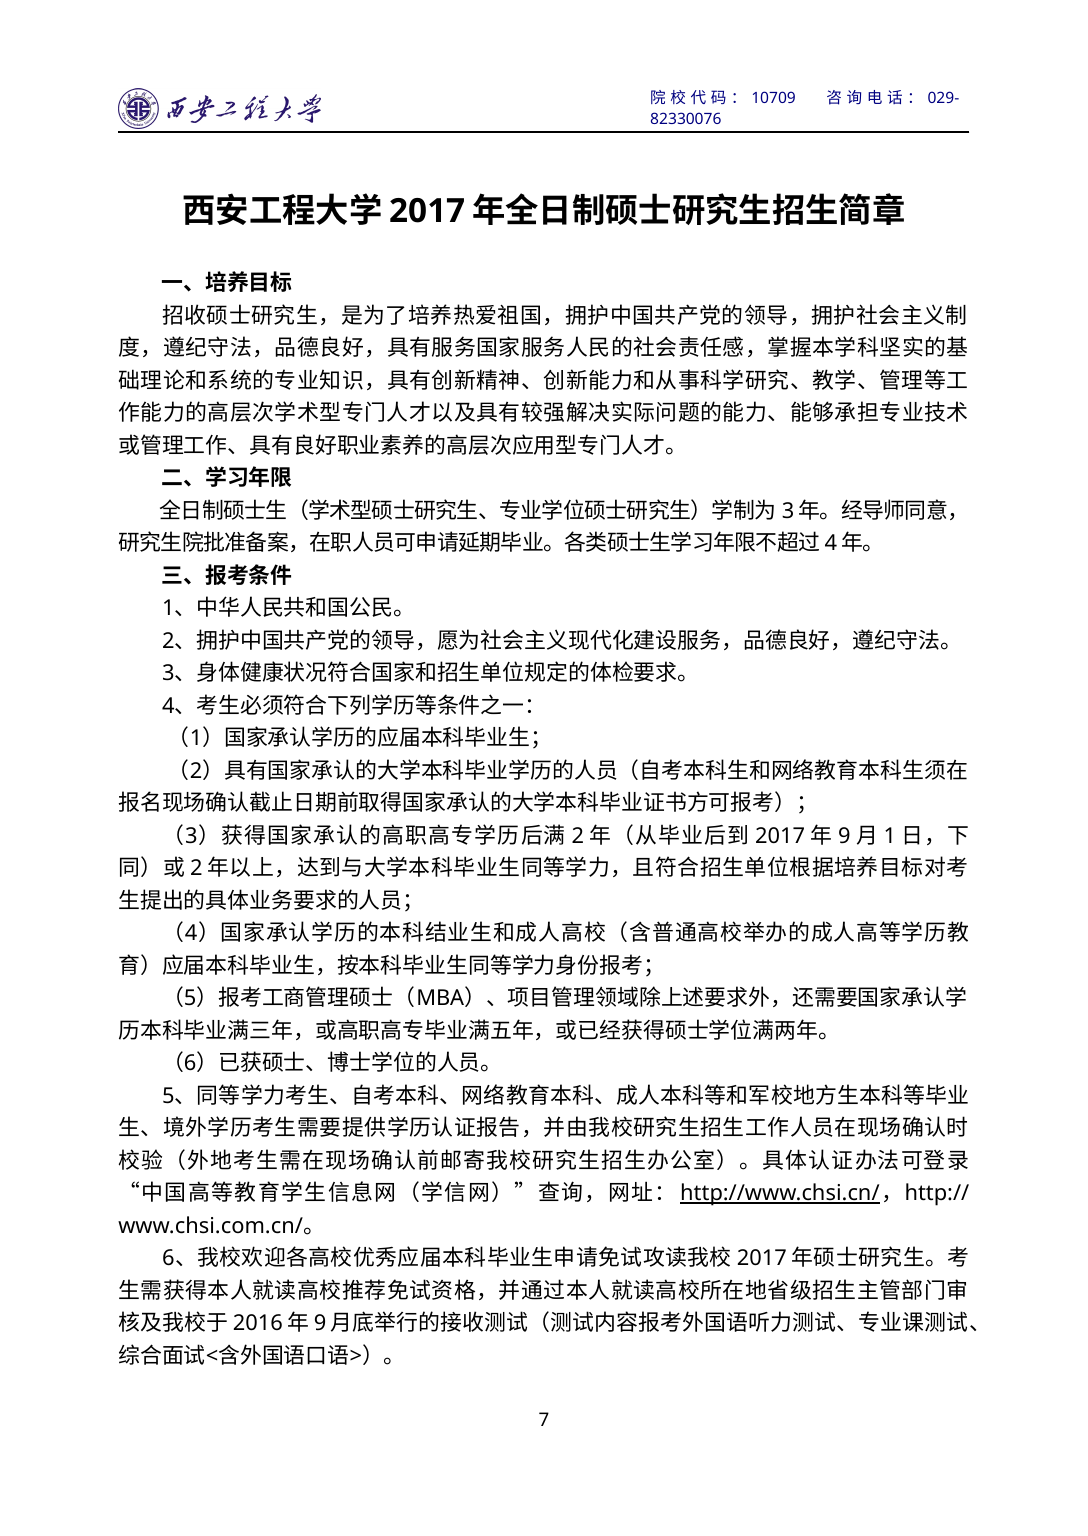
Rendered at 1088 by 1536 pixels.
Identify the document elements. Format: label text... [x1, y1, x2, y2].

text （5）报考工商管理硕士（MBA）、项目管理领域除上述要求外，还需要国家承认学历本科毕业满三年，或高职高专毕业满五年，或已经获得硕士学位满两年。 [118, 980, 969, 1045]
text 一、培养目标 [118, 265, 969, 297]
text （2）具有国家承认的大学本科毕业学历的人员（自考本科生和网络教育本科生须在报名现场确认截止日期前取得国家承认的大学本科毕业证书方可报考）； [118, 752, 969, 817]
text （6）已获硕士、博士学位的人员。 [118, 1045, 969, 1077]
text 5、同等学力考生、自考本科、网络教育本科、成人本科等和军校地方生本科等毕业生、境外学历考生需要提供学历认证报告，并由我校研究生招生工作人员在现场确认时校验（外地考生需在现场确认前邮寄我校研究生招生办公室）。具体认证办法可登录“中国高等教育学生信息网（学信网）”查询，网址：http://www.chsi.cn/，http://www.chsi.com.cn/。 [118, 1077, 969, 1240]
text 2、拥护中国共产党的领导，愿为社会主义现代化建设服务，品德良好，遵纪守法。 [118, 622, 969, 655]
subtitle 西安工程大学2017年全日制硕士研究生招生简章 [118, 175, 969, 240]
text 招收硕士研究生，是为了培养热爱祖国，拥护中国共产党的领导，拥护社会主义制度，遵纪守法，品德良好，具有服务国家服务人民的社会责任感，掌握本学科坚实的基础理论和系统的专业知识，具有创新精神、创新能力和从事科学研究、教学、管理等工作能力的高层次学术型专门人才以及具有较强解决实际问题的能力、能够承担专业技术或管理工作、具有良好职业素养的高层次应用型专门人才。 [118, 297, 969, 460]
text （3）获得国家承认的高职高专学历后满2年（从毕业后到2017年9月1日，下同）或2年以上，达到与大学本科毕业生同等学力，且符合招生单位根据培养目标对考生提出的具体业务要求的人员； [118, 817, 969, 915]
text 三、报考条件 [118, 557, 969, 590]
text （1）国家承认学历的应届本科毕业生； [118, 720, 969, 752]
text （4）国家承认学历的本科结业生和成人高校（含普通高校举办的成人高等学历教育）应届本科毕业生，按本科毕业生同等学力身份报考； [118, 915, 969, 980]
text 1、中华人民共和国公民。 [118, 590, 969, 622]
text 二、学习年限 [118, 460, 969, 492]
picture [118, 88, 321, 129]
text 6、我校欢迎各高校优秀应届本科毕业生申请免试攻读我校2017年硕士研究生。考生需获得本人就读高校推荐免试资格，并通过本人就读高校所在地省级招生主管部门审核及我校于2016年9月底举行的接收测试（测试内容报考外国语听力测试、专业课测试、综合面试<含外国语口语>）。 [118, 1240, 969, 1370]
text 4、考生必须符合下列学历等条件之一： [118, 687, 969, 720]
text 3、身体健康状况符合国家和招生单位规定的体检要求。 [118, 655, 969, 687]
text 全日制硕士生（学术型硕士研究生、专业学位硕士研究生）学制为3年。经导师同意，研究生院批准备案，在职人员可申请延期毕业。各类硕士生学习年限不超过4年。 [118, 492, 969, 557]
